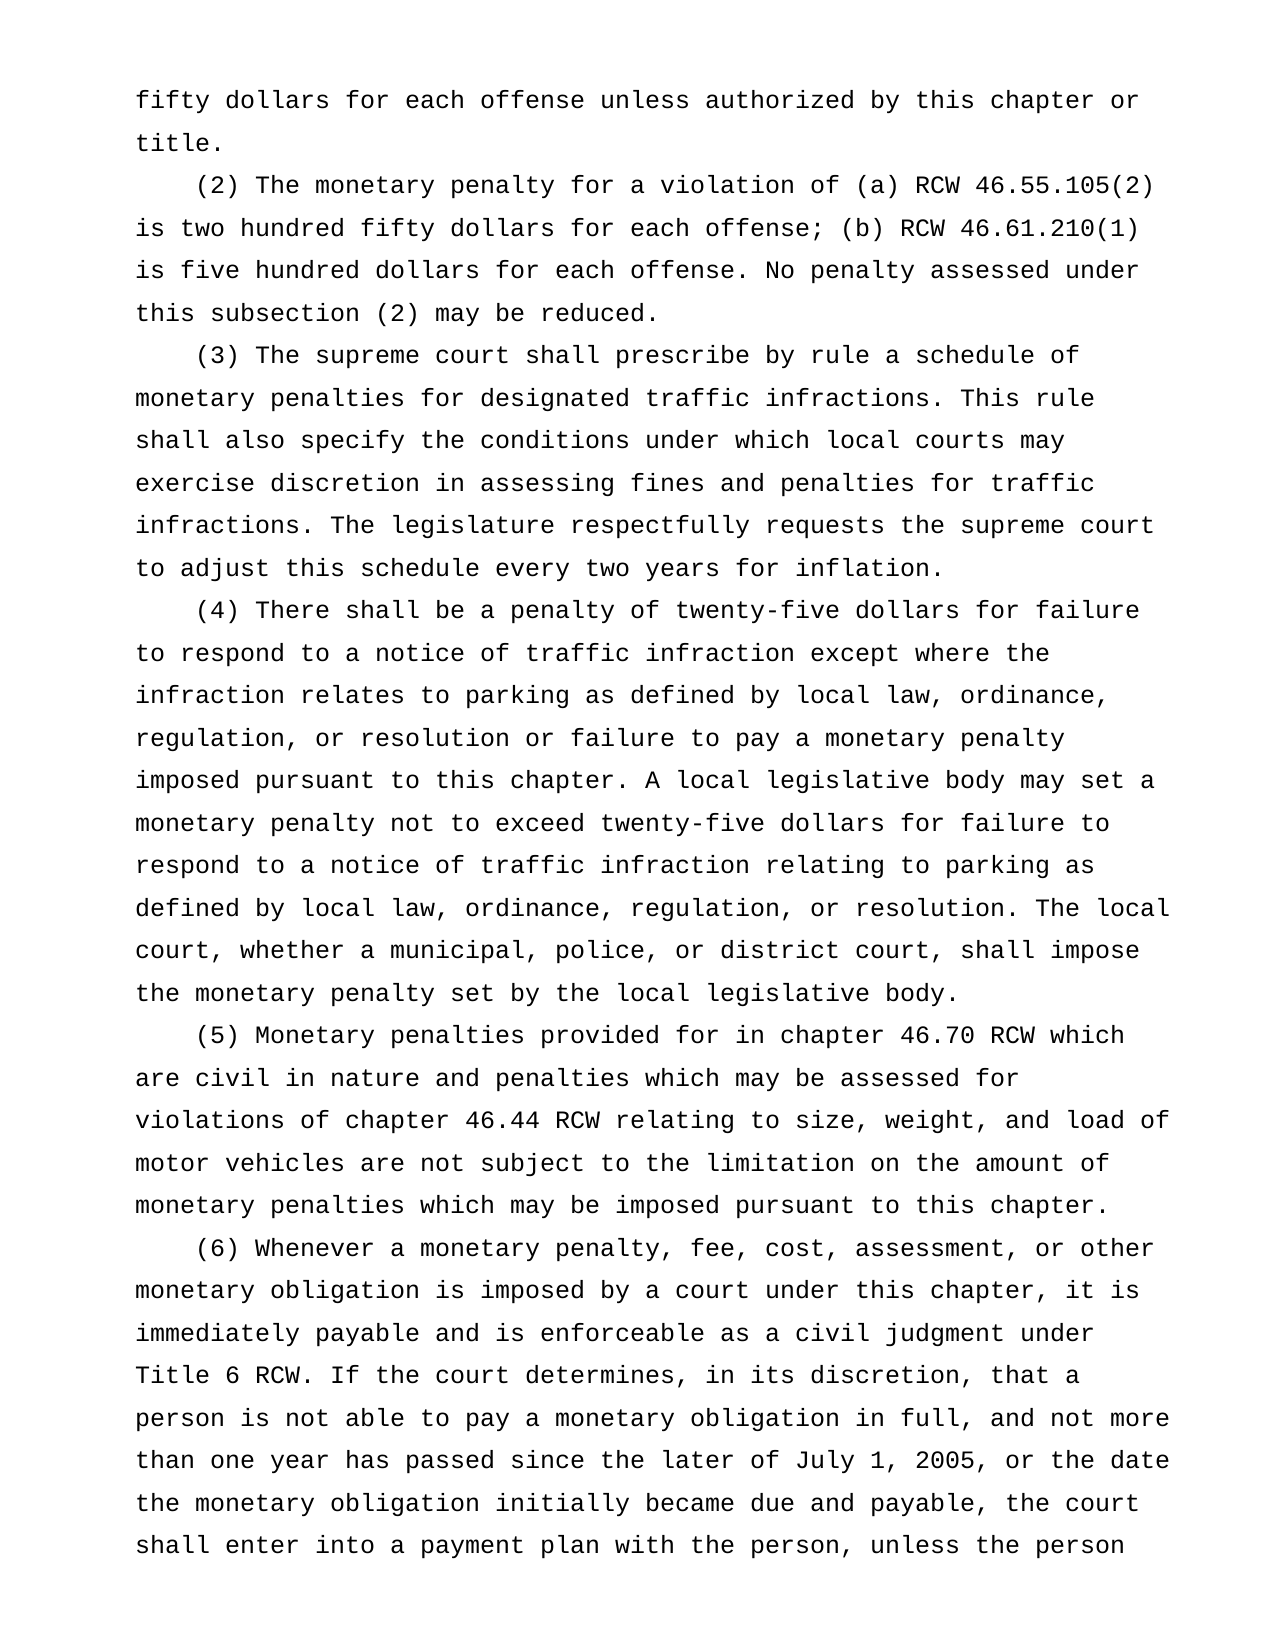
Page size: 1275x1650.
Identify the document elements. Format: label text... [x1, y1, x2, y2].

text (2) The monetary penalty for a violation of (a) RCW 46.55.105(2) is two hundred fifty dollars for each offense; (b) RCW 46.61.210(1) is five hundred dollars for each offense. No penalty assessed under this subsection (2) may be reduced. [135, 160, 1170, 330]
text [135, 1222, 1170, 1562]
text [135, 75, 1170, 160]
text (4) There shall be a penalty of twenty-five dollars for failure to respond to a notice of traffic infraction except where the infraction relates to parking as defined by local law, ordinance, regulation, or resolution or failure to pay a monetary penalty imposed pursuant to this chapter. A local legislative body may set a monetary penalty not to exceed twenty-five dollars for failure to respond to a notice of traffic infraction relating to parking as defined by local law, ordinance, regulation, or resolution. The local court, whether a municipal, police, or district court, shall impose the monetary penalty set by the local legislative body. [135, 585, 1170, 1010]
text (3) The supreme court shall prescribe by rule a schedule of monetary penalties for designated traffic infractions. This rule shall also specify the conditions under which local courts may exercise discretion in assessing fines and penalties for traffic infractions. The legislature respectfully requests the supreme court to adjust this schedule every two years for inflation. [135, 330, 1170, 585]
text (5) Monetary penalties provided for in chapter 46.70 RCW which are civil in nature and penalties which may be assessed for violations of chapter 46.44 RCW relating to size, weight, and load of motor vehicles are not subject to the limitation on the amount of monetary penalties which may be imposed pursuant to this chapter. [135, 1010, 1170, 1222]
